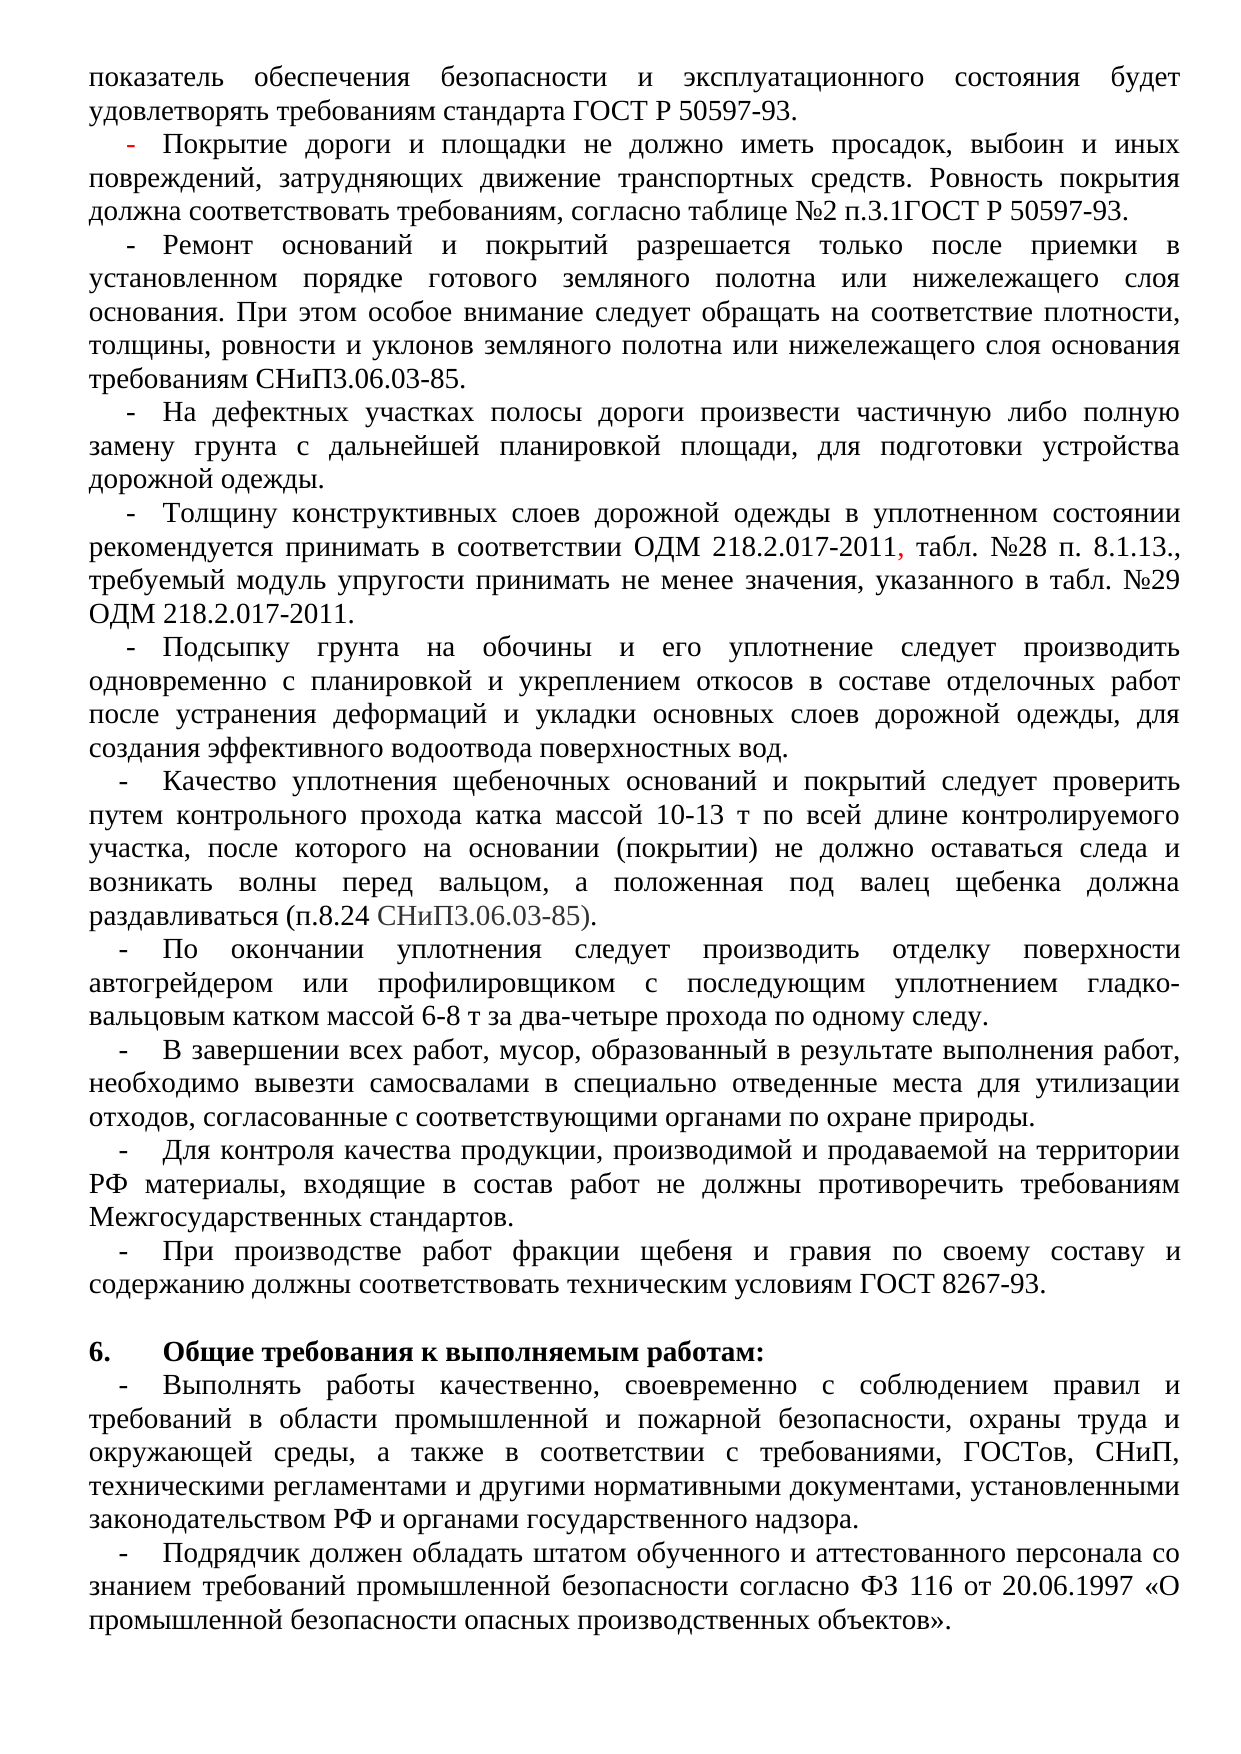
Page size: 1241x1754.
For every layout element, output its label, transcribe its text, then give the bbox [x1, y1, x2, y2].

list При производстве работ фракции щебеня и гравия по своему составу и содержанию должны соответствовать техническим условиям ГОСТ 8267-93. [89, 1233, 1181, 1300]
list В завершении всех работ, мусор, образованный в результате выполнения работ, необходимо вывезти самосвалами в специально отведенные места для утилизации отходов, согласованные с соответствующими органами по охране природы. [89, 1032, 1181, 1132]
list Покрытие дороги и площадки не должно иметь просадок, выбоин и иных повреждений, затрудняющих движение транспортных средств. Ровность покрытия должна соответствовать требованиям, согласно таблице №2 п.3.1ГОСТ Р 50597-93. [89, 126, 1181, 227]
list Для контроля качества продукции, производимой и продаваемой на территории РФ материалы, входящие в состав работ не должны противоречить требованиям Межгосударственных стандартов. [89, 1132, 1181, 1233]
list Ремонт оснований и покрытий разрешается только после приемки в установленном порядке готового земляного полотна или нижележащего слоя основания. При этом особое внимание следует обращать на соответствие плотности, толщины, ровности и уклонов земляного полотна или нижележащего слоя основания требованиям СНиП3.06.03-85. [89, 227, 1181, 394]
list Подсыпку грунта на обочины и его уплотнение следует производить одновременно с планировкой и укреплением откосов в составе отделочных работ после устранения деформаций и укладки основных слоев дорожной одежды, для создания эффективного водоотвода поверхностных вод. [89, 629, 1181, 763]
list Выполнять работы качественно, своевременно с соблюдением правил и требований в области промышленной и пожарной безопасности, охраны труда и окружающей среды, а также в соответствии с требованиями, ГОСТов, СНиП, техническими регламентами и другими нормативными документами, установленными законодательством РФ и органами государственного надзора. [89, 1367, 1181, 1535]
list Подрядчик должен обладать штатом обученного и аттестованного персонала со знанием требований промышленной безопасности согласно ФЗ 116 от 20.06.1997 «О промышленной безопасности опасных производственных объектов». [89, 1535, 1181, 1636]
list Общие требования к выполняемым работам: [89, 1334, 1181, 1367]
list Качество уплотнения щебеночных оснований и покрытий следует проверить путем контрольного прохода катка массой 10-13 т по всей длине контролируемого участка, после которого на основании (покрытии) не должно оставаться следа и возникать волны перед вальцом, а положенная под валец щебенка должна раздавливаться (п.8.24 СНиП3.06.03-85). [89, 763, 1181, 931]
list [89, 59, 1181, 126]
list Толщину конструктивных слоев дорожной одежды в уплотненном состоянии рекомендуется принимать в соответствии ОДМ 218.2.017-2011, табл. №28 п. 8.1.13., требуемый модуль упругости принимать не менее значения, указанного в табл. №29 ОДМ 218.2.017-2011. [89, 495, 1181, 629]
list По окончании уплотнения следует производить отделку поверхности автогрейдером или профилировщиком с последующим уплотнением гладко-вальцовым катком массой 6-8 т за два-четыре прохода по одному следу. [89, 931, 1181, 1032]
list На дефектных участках полосы дороги произвести частичную либо полную замену грунта с дальнейшей планировкой площади, для подготовки устройства дорожной одежды. [89, 394, 1181, 495]
